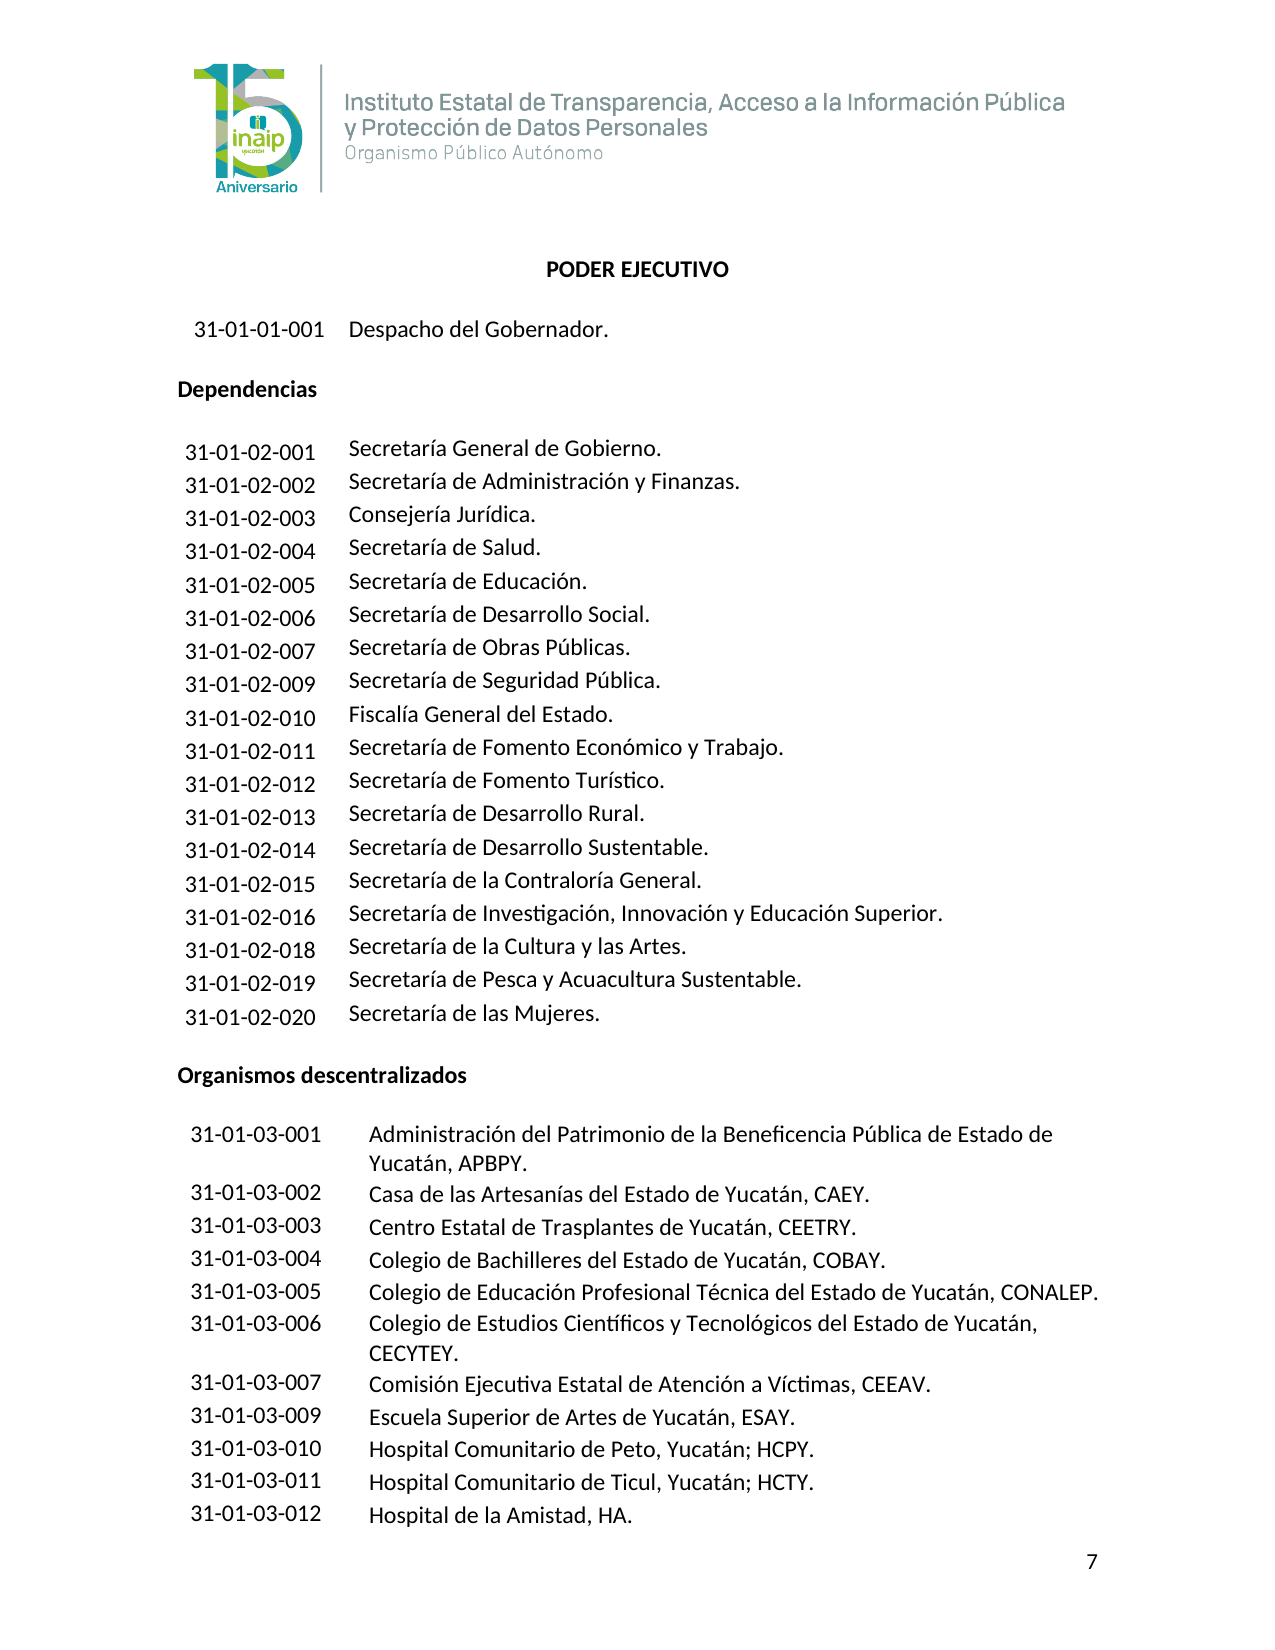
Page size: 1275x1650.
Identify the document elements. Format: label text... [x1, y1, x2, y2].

table_cell Hospital Comunitario de Ticul, Yucatán; HCTY. [362, 1466, 1115, 1498]
table_cell 31-01-03-006 [183, 1309, 362, 1367]
table_cell 31-01-03-005 [183, 1276, 362, 1308]
table_cell Hospital Comunitario de Peto, Yucatán; HCPY. [362, 1433, 1115, 1466]
table_header 31-01-01-001 [177, 313, 341, 345]
table_cell 31-01-03-010 [183, 1433, 362, 1466]
table_cell 31-01-02-012 [177, 765, 341, 798]
table_cell Secretaría de Seguridad Pública. [341, 665, 989, 699]
table_cell 31-01-02-002 [177, 466, 341, 499]
table_cell Consejería Jurídica. [341, 499, 989, 532]
table_cell 31-01-03-011 [183, 1466, 362, 1498]
table_cell 31-01-02-011 [177, 732, 341, 765]
picture [177, 59, 1066, 197]
table_cell Secretaría de Fomento Económico y Trabajo. [341, 732, 989, 765]
table_cell 31-01-02-005 [177, 566, 341, 599]
table_header Secretaría General de Gobierno. [341, 433, 989, 466]
text Dependencias [177, 374, 1098, 403]
table_cell 31-01-02-015 [177, 865, 341, 898]
table_cell Secretaría de Administración y Finanzas. [341, 466, 989, 499]
table_cell Secretaría de Educación. [341, 566, 989, 599]
table_cell 31-01-02-009 [177, 665, 341, 699]
table_cell 31-01-02-018 [177, 931, 341, 964]
table_cell Secretaría de Desarrollo Sustentable. [341, 832, 989, 865]
table_cell Colegio de Educación Profesional Técnica del Estado de Yucatán, CONALEP. [362, 1276, 1115, 1308]
table_cell Secretaría de Pesca y Acuacultura Sustentable. [341, 965, 989, 998]
table_cell Secretaría de la Contraloría General. [341, 865, 989, 898]
table_cell 31-01-02-019 [177, 965, 341, 998]
table_header 31-01-03-001 [183, 1119, 362, 1177]
table_cell Secretaría de la Cultura y las Artes. [341, 931, 989, 964]
table_cell Secretaría de las Mujeres. [341, 998, 989, 1031]
table_cell 31-01-02-006 [177, 599, 341, 632]
table_header 31-01-02-001 [177, 433, 341, 466]
table_cell 31-01-03-007 [183, 1367, 362, 1400]
table_cell Hospital de la Amistad, HA. [362, 1498, 1115, 1531]
text Organismos descentralizados [177, 1060, 1098, 1089]
table_cell Secretaría de Fomento Turístico. [341, 765, 989, 798]
table_cell 31-01-02-010 [177, 699, 341, 732]
table_cell 31-01-03-009 [183, 1400, 362, 1433]
text PODER EJECUTIVO [177, 254, 1098, 283]
table_cell 31-01-03-012 [183, 1498, 362, 1531]
table_cell Centro Estatal de Trasplantes de Yucatán, CEETRY. [362, 1210, 1115, 1243]
table_header Administración del Patrimonio de la Beneficencia Pública de Estado de Yucatán, APBPY. [362, 1119, 1115, 1177]
table_cell Secretaría de Desarrollo Social. [341, 599, 989, 632]
table_cell Escuela Superior de Artes de Yucatán, ESAY. [362, 1400, 1115, 1433]
table_cell 31-01-03-004 [183, 1243, 362, 1276]
table_cell 31-01-02-007 [177, 632, 341, 665]
table_cell Colegio de Bachilleres del Estado de Yucatán, COBAY. [362, 1243, 1115, 1276]
table_cell Secretaría de Investigación, Innovación y Educación Superior. [341, 898, 989, 931]
table_cell Secretaría de Desarrollo Rural. [341, 798, 989, 832]
table_cell 31-01-02-003 [177, 499, 341, 532]
table_cell 31-01-03-002 [183, 1177, 362, 1210]
table_cell 31-01-02-020 [177, 998, 341, 1031]
table_cell Fiscalía General del Estado. [341, 699, 989, 732]
table_cell 31-01-02-013 [177, 798, 341, 832]
table_cell 31-01-02-016 [177, 898, 341, 931]
table_cell Secretaría de Salud. [341, 533, 989, 566]
table_cell 31-01-03-003 [183, 1210, 362, 1243]
table_cell Comisión Ejecutiva Estatal de Atención a Víctimas, CEEAV. [362, 1367, 1115, 1400]
table_cell Casa de las Artesanías del Estado de Yucatán, CAEY. [362, 1177, 1115, 1210]
table_cell 31-01-02-004 [177, 533, 341, 566]
table_cell 31-01-02-014 [177, 832, 341, 865]
table_header Despacho del Gobernador. [341, 313, 637, 345]
table_cell Colegio de Estudios Científicos y Tecnológicos del Estado de Yucatán, CECYTEY. [362, 1309, 1115, 1367]
table_cell Secretaría de Obras Públicas. [341, 632, 989, 665]
